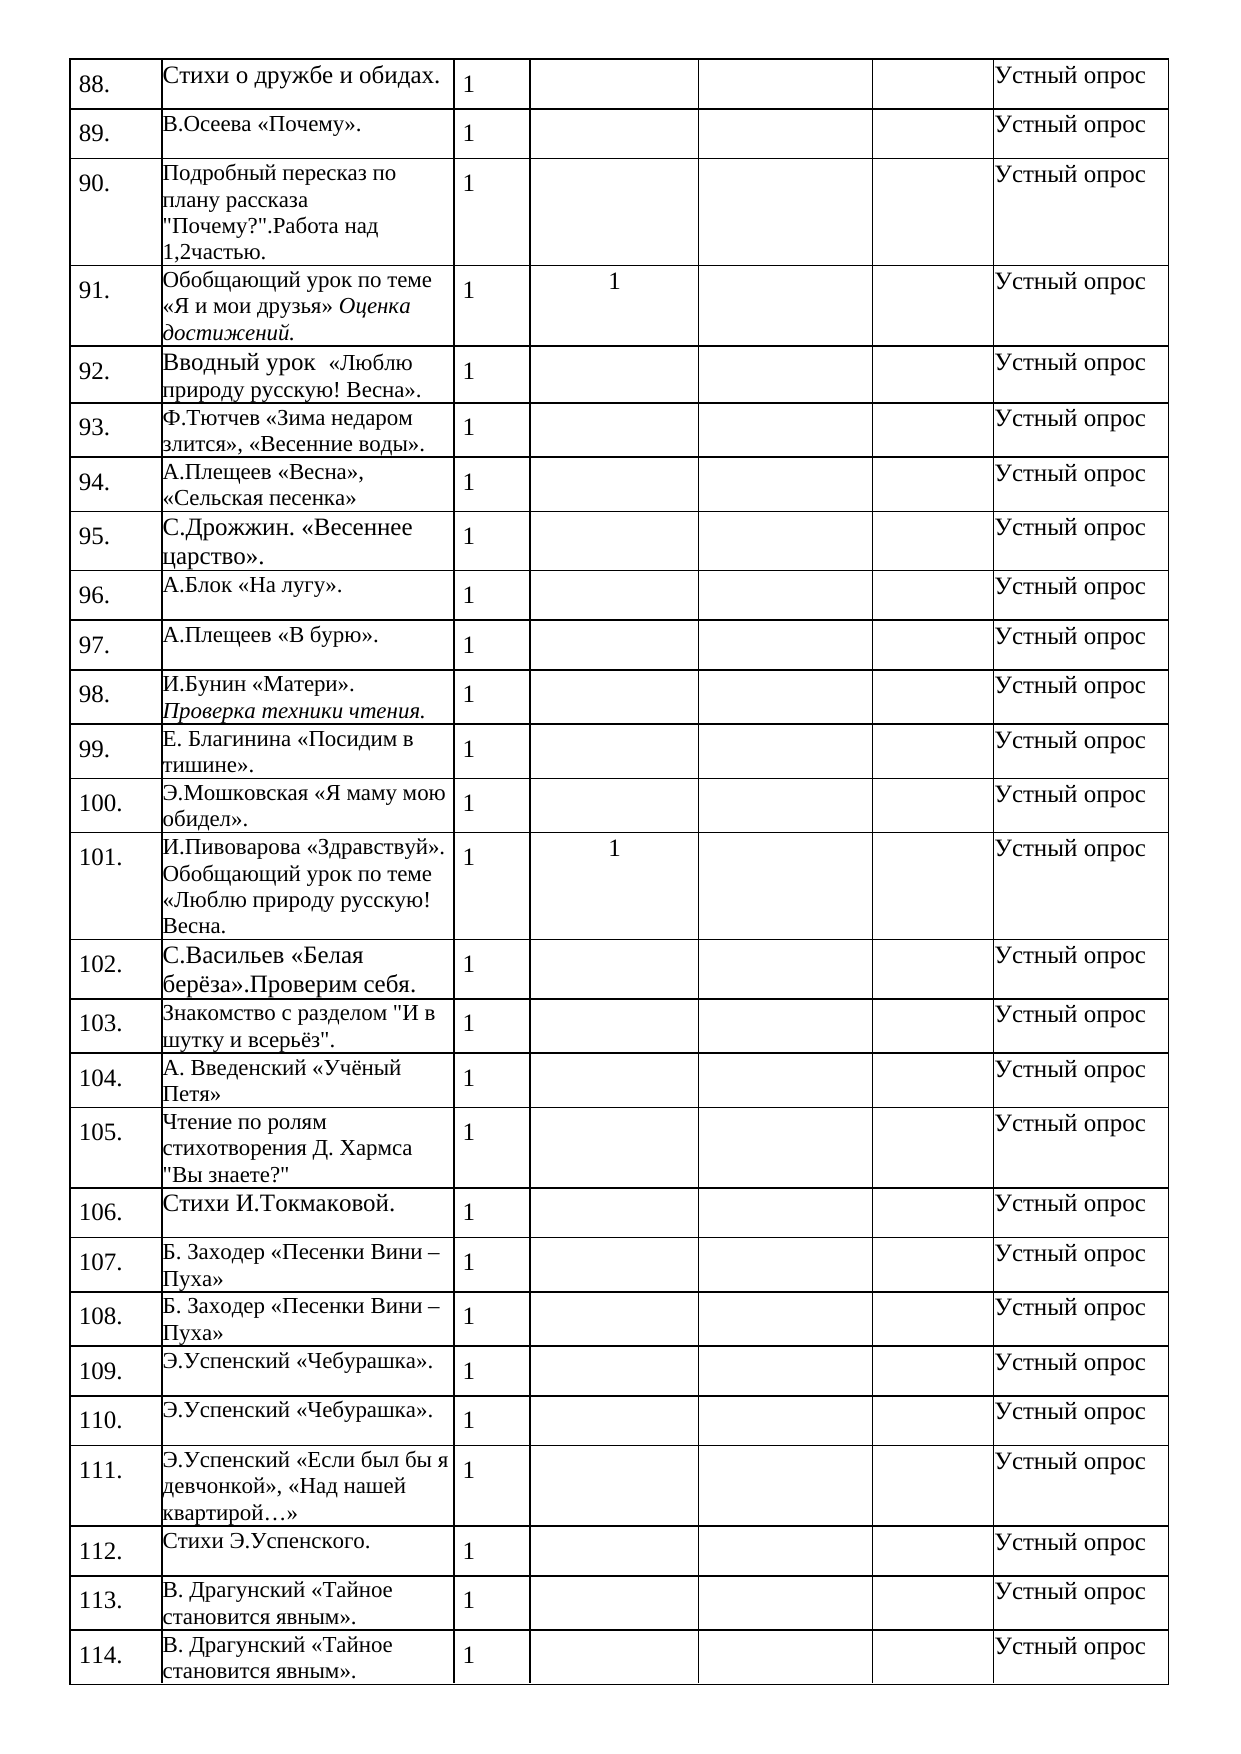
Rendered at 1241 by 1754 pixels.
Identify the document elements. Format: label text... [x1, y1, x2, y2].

table_cell 94. [71, 458, 161, 511]
table_cell Э.Успенский «Если был бы я девчонкой», «Над нашей квартирой…» [163, 1446, 453, 1525]
table_cell 1 [455, 266, 529, 345]
table_cell Устный опрос [994, 1054, 1168, 1106]
table_cell 97. [71, 621, 161, 669]
table_cell [699, 1577, 872, 1629]
table_cell [699, 1108, 872, 1187]
table_cell Устный опрос [994, 1577, 1168, 1629]
table_cell [873, 1577, 993, 1629]
table_cell [873, 159, 993, 265]
table_cell Устный опрос [994, 347, 1168, 402]
table_cell [873, 1631, 993, 1683]
table_cell Устный опрос [994, 1527, 1168, 1575]
table_cell 113. [71, 1577, 161, 1629]
table_cell [531, 571, 698, 619]
table_cell [531, 347, 698, 402]
table_cell 110. [71, 1397, 161, 1444]
table_cell [531, 1446, 698, 1525]
table_cell В. Драгунский «Тайное становится явным». [163, 1577, 453, 1629]
table_cell 1 [455, 1108, 529, 1187]
table_cell [531, 725, 698, 777]
table_cell Устный опрос [994, 512, 1168, 569]
table_cell [699, 725, 872, 777]
table_cell Устный опрос [994, 725, 1168, 777]
table_cell И.Бунин «Матери». Проверка техники чтения. [163, 671, 453, 723]
table_cell [873, 1108, 993, 1187]
table_cell [699, 779, 872, 832]
table_cell [873, 571, 993, 619]
table_cell [699, 571, 872, 619]
table_cell [699, 1527, 872, 1575]
table_cell [699, 1189, 872, 1237]
table_cell 1 [531, 833, 698, 939]
table_cell 106. [71, 1189, 161, 1237]
table_cell 112. [71, 1527, 161, 1575]
table_cell 1 [455, 1446, 529, 1525]
table_cell 1 [455, 512, 529, 569]
table_cell 99. [71, 725, 161, 777]
table_cell [699, 1000, 872, 1052]
table_cell [873, 266, 993, 345]
table_cell Подробный пересказ по плану рассказа "Почему?".Работа над 1,2частью. [163, 159, 453, 265]
table_cell [873, 833, 993, 939]
table_cell Э.Успенский «Чебурашка». [163, 1397, 453, 1444]
table_cell [873, 779, 993, 832]
table_cell Стихи о дружбе и обидах. [163, 60, 453, 108]
table_cell 98. [71, 671, 161, 723]
table_cell [699, 671, 872, 723]
table_cell Устный опрос [994, 110, 1168, 158]
table_cell [699, 159, 872, 265]
table_cell А.Плещеев «В бурю». [163, 621, 453, 669]
table_cell [873, 458, 993, 511]
table_cell 109. [71, 1347, 161, 1395]
table_cell [873, 404, 993, 456]
table_cell Знакомство с разделом "И в шутку и всерьёз". [163, 1000, 453, 1052]
table_cell [531, 1108, 698, 1187]
table_cell [531, 404, 698, 456]
table_cell 1 [455, 404, 529, 456]
table_cell [699, 404, 872, 456]
table_cell Э.Мошковская «Я маму мою обидел». [163, 779, 453, 832]
table_cell 1 [455, 60, 529, 108]
table_cell 1 [455, 571, 529, 619]
table_cell [699, 1631, 872, 1683]
table_cell [531, 940, 698, 998]
table_cell Устный опрос [994, 1189, 1168, 1237]
table_cell 1 [455, 725, 529, 777]
table_cell [699, 1054, 872, 1106]
table_cell 107. [71, 1238, 161, 1291]
table_cell [699, 1293, 872, 1345]
table_cell 105. [71, 1108, 161, 1187]
table_cell 1 [455, 1293, 529, 1345]
table_cell Чтение по ролям стихотворения Д. Хармса "Вы знаете?" [163, 1108, 453, 1187]
table_cell Ф.Тютчев «Зима недаром злится», «Весенние воды». [163, 404, 453, 456]
table_cell 90. [71, 159, 161, 265]
table_cell Обобщающий урок по теме «Я и мои друзья» Оценка достижений. [163, 266, 453, 345]
table_cell Э.Успенский «Чебурашка». [163, 1347, 453, 1395]
table_cell [531, 1577, 698, 1629]
table_cell [873, 1189, 993, 1237]
table_cell 1 [455, 1631, 529, 1683]
table_cell [531, 512, 698, 569]
table_cell [531, 60, 698, 108]
table_cell [531, 1347, 698, 1395]
table_cell [699, 347, 872, 402]
table_cell [873, 1527, 993, 1575]
table_cell 95. [71, 512, 161, 569]
table_cell 102. [71, 940, 161, 998]
table_cell Устный опрос [994, 458, 1168, 511]
table_cell [699, 1347, 872, 1395]
table_cell [531, 1293, 698, 1345]
table_cell Устный опрос [994, 833, 1168, 939]
table_cell [531, 458, 698, 511]
table_cell [873, 1347, 993, 1395]
table_cell [873, 671, 993, 723]
table_cell Стихи Э.Успенского. [163, 1527, 453, 1575]
table_cell 1 [455, 1000, 529, 1052]
table_cell 104. [71, 1054, 161, 1106]
table_cell [699, 60, 872, 108]
table_cell 1 [455, 1054, 529, 1106]
table_cell 108. [71, 1293, 161, 1345]
table_cell Устный опрос [994, 1446, 1168, 1525]
table_cell [531, 1054, 698, 1106]
table_cell Устный опрос [994, 159, 1168, 265]
table_cell Вводный урок «Люблю природу русскую! Весна». [163, 347, 453, 402]
table_cell [873, 60, 993, 108]
table_cell 1 [455, 347, 529, 402]
table_cell 1 [455, 110, 529, 158]
table_cell Устный опрос [994, 621, 1168, 669]
table_cell [699, 266, 872, 345]
table_cell Устный опрос [994, 60, 1168, 108]
table_cell [873, 512, 993, 569]
table_cell Устный опрос [994, 1397, 1168, 1444]
table_cell [873, 1446, 993, 1525]
table_cell [873, 1238, 993, 1291]
table_cell 88. [71, 60, 161, 108]
table_cell [531, 1527, 698, 1575]
table_cell 1 [531, 266, 698, 345]
table_cell 101. [71, 833, 161, 939]
table_cell Устный опрос [994, 1108, 1168, 1187]
table_cell 1 [455, 1397, 529, 1444]
table_cell 96. [71, 571, 161, 619]
table_cell 1 [455, 1189, 529, 1237]
table_cell [531, 1238, 698, 1291]
table_cell [699, 940, 872, 998]
table_cell 93. [71, 404, 161, 456]
table_cell 89. [71, 110, 161, 158]
table_cell 100. [71, 779, 161, 832]
table_cell [531, 159, 698, 265]
table_cell А.Блок «На лугу». [163, 571, 453, 619]
table_cell [873, 1397, 993, 1444]
table_cell Устный опрос [994, 266, 1168, 345]
table_cell С.Дрожжин. «Весеннее царство». [163, 512, 453, 569]
table_cell [699, 1397, 872, 1444]
table_cell С.Васильев «Белая берёза».Проверим себя. [163, 940, 453, 998]
table_cell Устный опрос [994, 404, 1168, 456]
table_cell [699, 512, 872, 569]
table_cell А.Плещеев «Весна», «Сельская песенка» [163, 458, 453, 511]
table_cell Устный опрос [994, 671, 1168, 723]
table_cell 1 [455, 458, 529, 511]
table_cell Устный опрос [994, 1000, 1168, 1052]
table_cell [531, 779, 698, 832]
table_cell Е. Благинина «Посидим в тишине». [163, 725, 453, 777]
table_cell [531, 1631, 698, 1683]
table_cell [531, 671, 698, 723]
table_cell В.Осеева «Почему». [163, 110, 453, 158]
table_cell 1 [455, 621, 529, 669]
table_cell [699, 621, 872, 669]
table_cell 1 [455, 159, 529, 265]
table_cell Устный опрос [994, 1238, 1168, 1291]
table_cell Устный опрос [994, 1293, 1168, 1345]
table_cell 114. [71, 1631, 161, 1683]
table_cell [873, 1054, 993, 1106]
table_cell 1 [455, 1347, 529, 1395]
table_cell [699, 1238, 872, 1291]
table_cell 1 [455, 833, 529, 939]
table_cell А. Введенский «Учёный Петя» [163, 1054, 453, 1106]
table_cell [699, 458, 872, 511]
table_cell [873, 1293, 993, 1345]
table_cell [699, 1446, 872, 1525]
table_cell [531, 1397, 698, 1444]
table_cell Устный опрос [994, 940, 1168, 998]
table_cell Стихи И.Токмаковой. [163, 1189, 453, 1237]
table_cell Устный опрос [994, 1347, 1168, 1395]
table_cell В. Драгунский «Тайное становится явным». [163, 1631, 453, 1683]
table_cell 1 [455, 940, 529, 998]
table_cell И.Пивоварова «Здравствуй». Обобщающий урок по теме «Люблю природу русскую! Весна. [163, 833, 453, 939]
table_cell [873, 621, 993, 669]
table_cell Б. Заходер «Песенки Вини – Пуха» [163, 1238, 453, 1291]
table_cell [531, 1189, 698, 1237]
table_cell Б. Заходер «Песенки Вини – Пуха» [163, 1293, 453, 1345]
table_cell [531, 621, 698, 669]
table_cell 111. [71, 1446, 161, 1525]
table_cell 92. [71, 347, 161, 402]
table_cell 1 [455, 671, 529, 723]
table_cell 103. [71, 1000, 161, 1052]
table_cell Устный опрос [994, 779, 1168, 832]
table_cell [531, 1000, 698, 1052]
table_cell [873, 940, 993, 998]
table_cell [699, 833, 872, 939]
table_cell [699, 110, 872, 158]
table_cell [873, 110, 993, 158]
table_cell [873, 1000, 993, 1052]
table_cell Устный опрос [994, 1631, 1168, 1683]
table_cell [531, 110, 698, 158]
table_cell [873, 347, 993, 402]
table_cell 91. [71, 266, 161, 345]
table_cell 1 [455, 1527, 529, 1575]
table_cell 1 [455, 1238, 529, 1291]
table_cell [873, 725, 993, 777]
table_cell 1 [455, 779, 529, 832]
table_cell 1 [455, 1577, 529, 1629]
table_cell Устный опрос [994, 571, 1168, 619]
